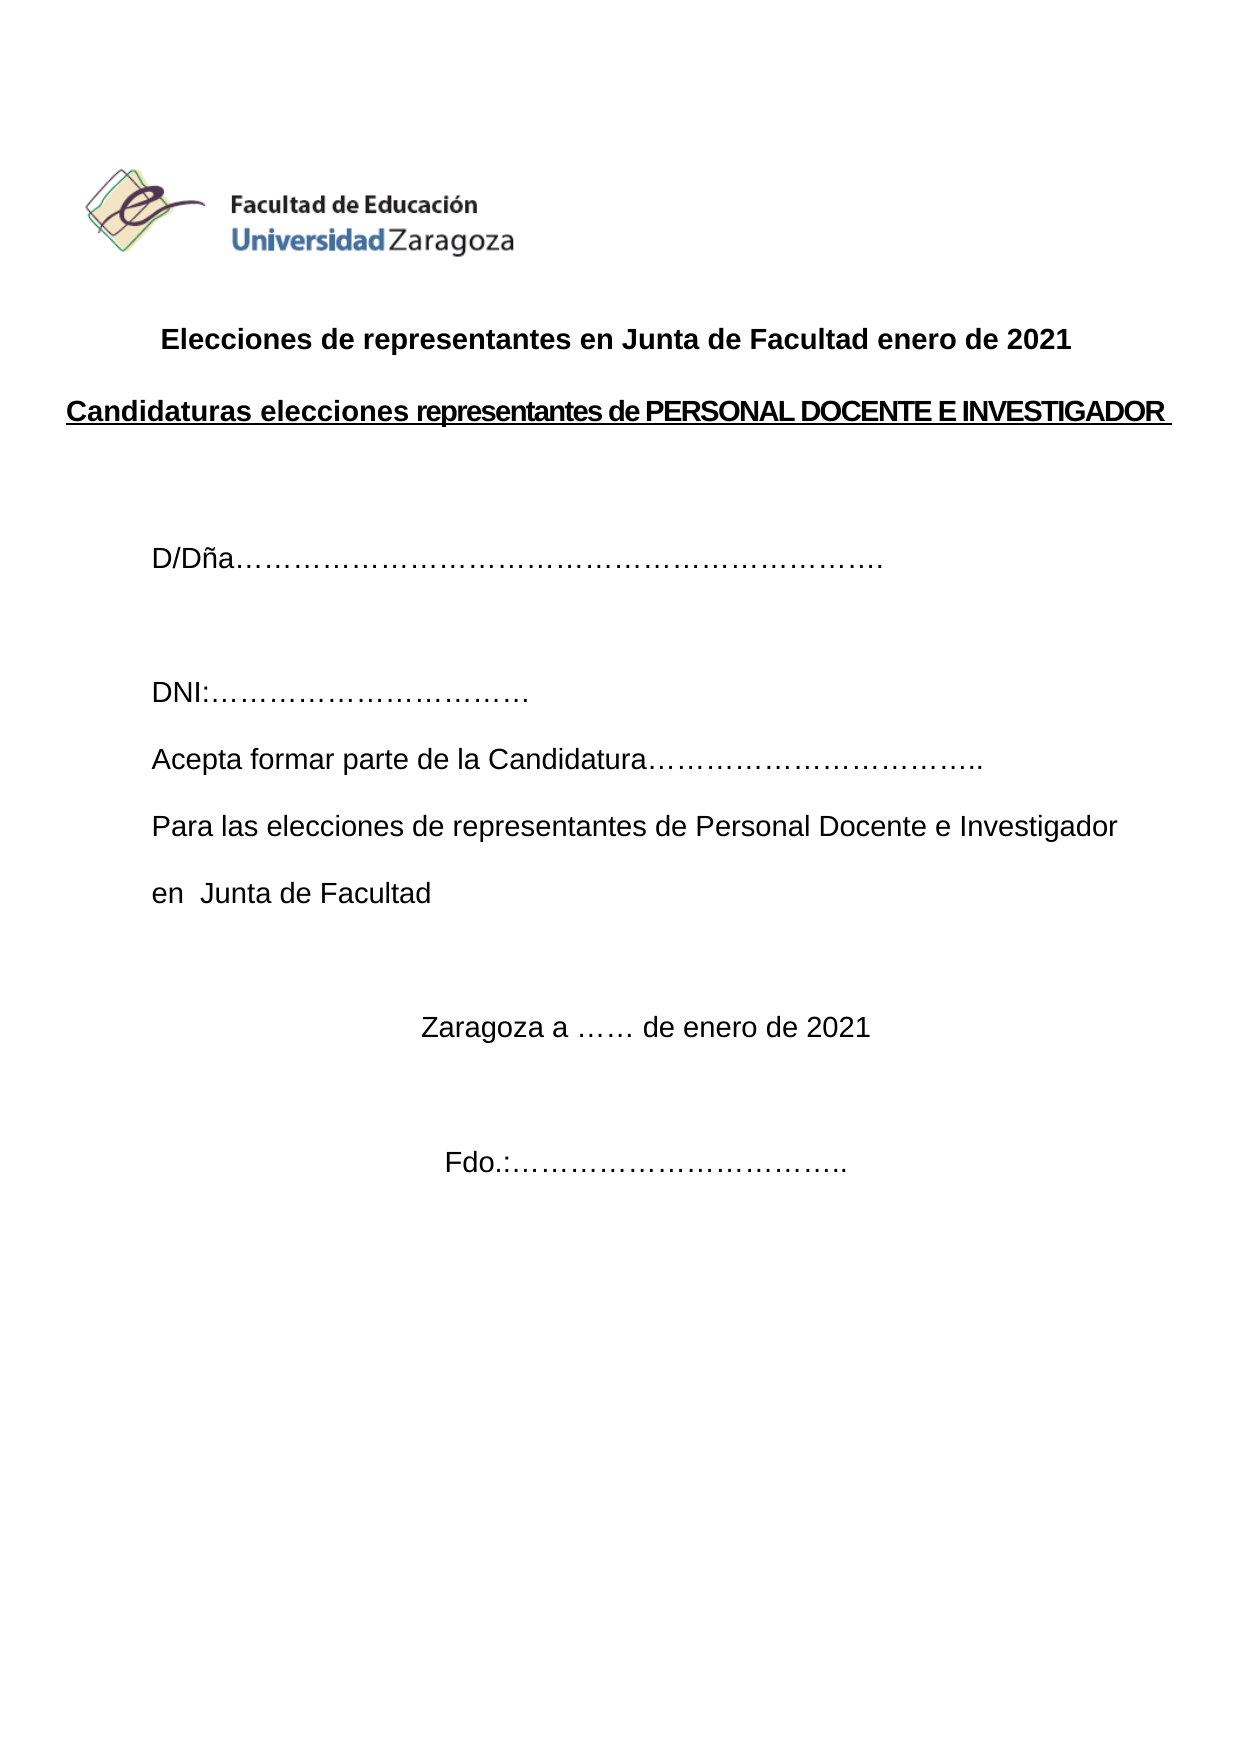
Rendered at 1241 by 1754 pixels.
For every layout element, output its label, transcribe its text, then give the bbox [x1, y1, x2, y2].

subtitle Elecciones de representantes en Junta de Facultad enero de 2021 [48, 322, 1185, 355]
text Acepta formar parte de la Candidatura…………………………….. [151, 742, 1141, 776]
text DNI:…………………………… [151, 675, 1141, 708]
picture [75, 152, 525, 279]
text Zaragoza a …… de enero de 2021 [151, 1010, 1141, 1044]
text D/Dña…………………………………………………………. [151, 541, 1141, 574]
text Fdo.:…………………………….. [151, 1144, 1141, 1178]
text Para las elecciones de representantes de Personal Docente e Investigador en Junta de Facultad [151, 809, 1141, 910]
text Candidaturas elecciones representantes de PERSONAL DOCENTE E INVESTIGADOR [48, 394, 1185, 427]
